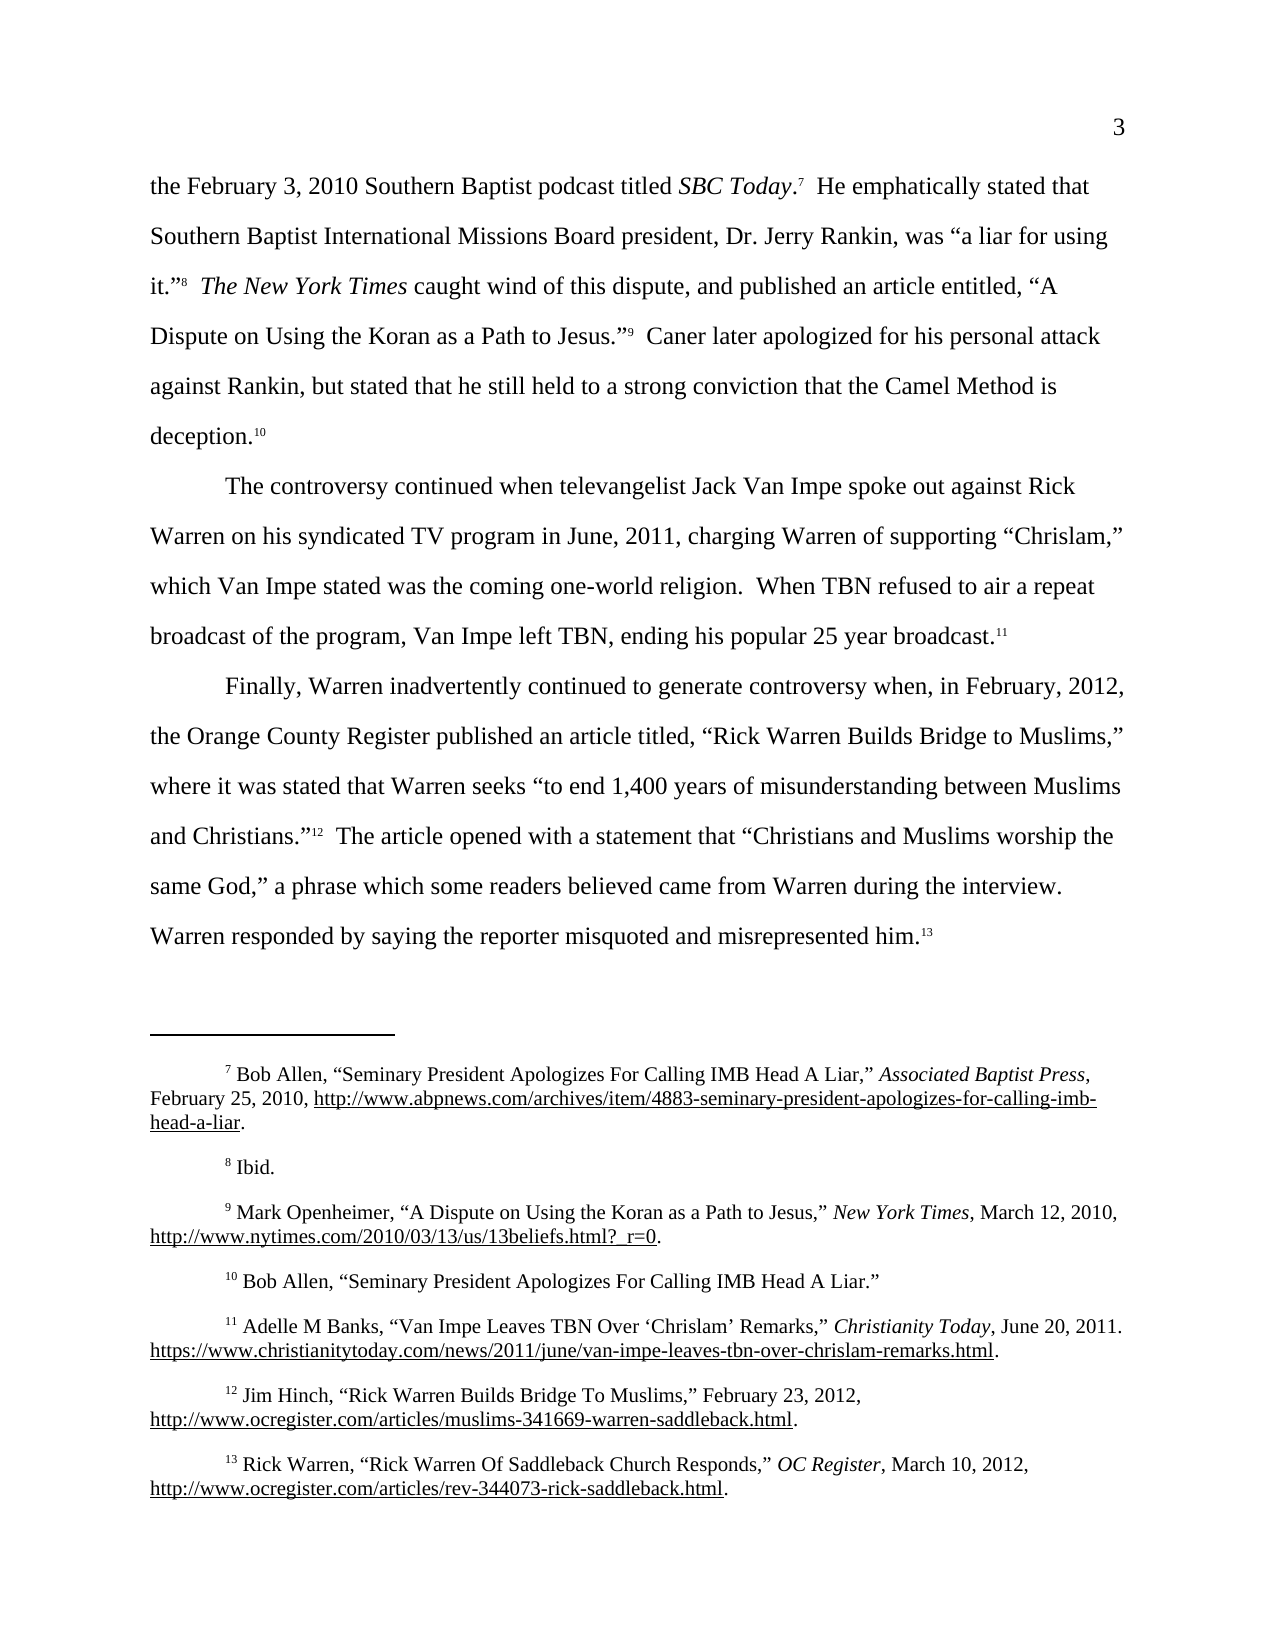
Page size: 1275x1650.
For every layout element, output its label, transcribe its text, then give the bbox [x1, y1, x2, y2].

text Finally, Warren inadvertently continued to generate controversy when, in February, 2012, the Orange County Register published an article titled, “Rick Warren Builds Bridge to Muslims,” where it was stated that Warren seeks “to end 1,400 years of misunderstanding between Muslims and Christians.” The article opened with a statement that “Christians and Muslims worship the same God,” a phrase which some readers believed came from Warren during the interview. Warren responded by saying the reporter misquoted and misrepresented him. [150, 650, 1125, 950]
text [150, 150, 1125, 450]
text The controversy continued when televangelist Jack Van Impe spoke out against Rick Warren on his syndicated TV program in June, 2011, charging Warren of supporting “Chrislam,” which Van Impe stated was the coming one-world religion. When TBN refused to air a repeat broadcast of the program, Van Impe left TBN, ending his popular 25 year broadcast. [150, 450, 1125, 650]
